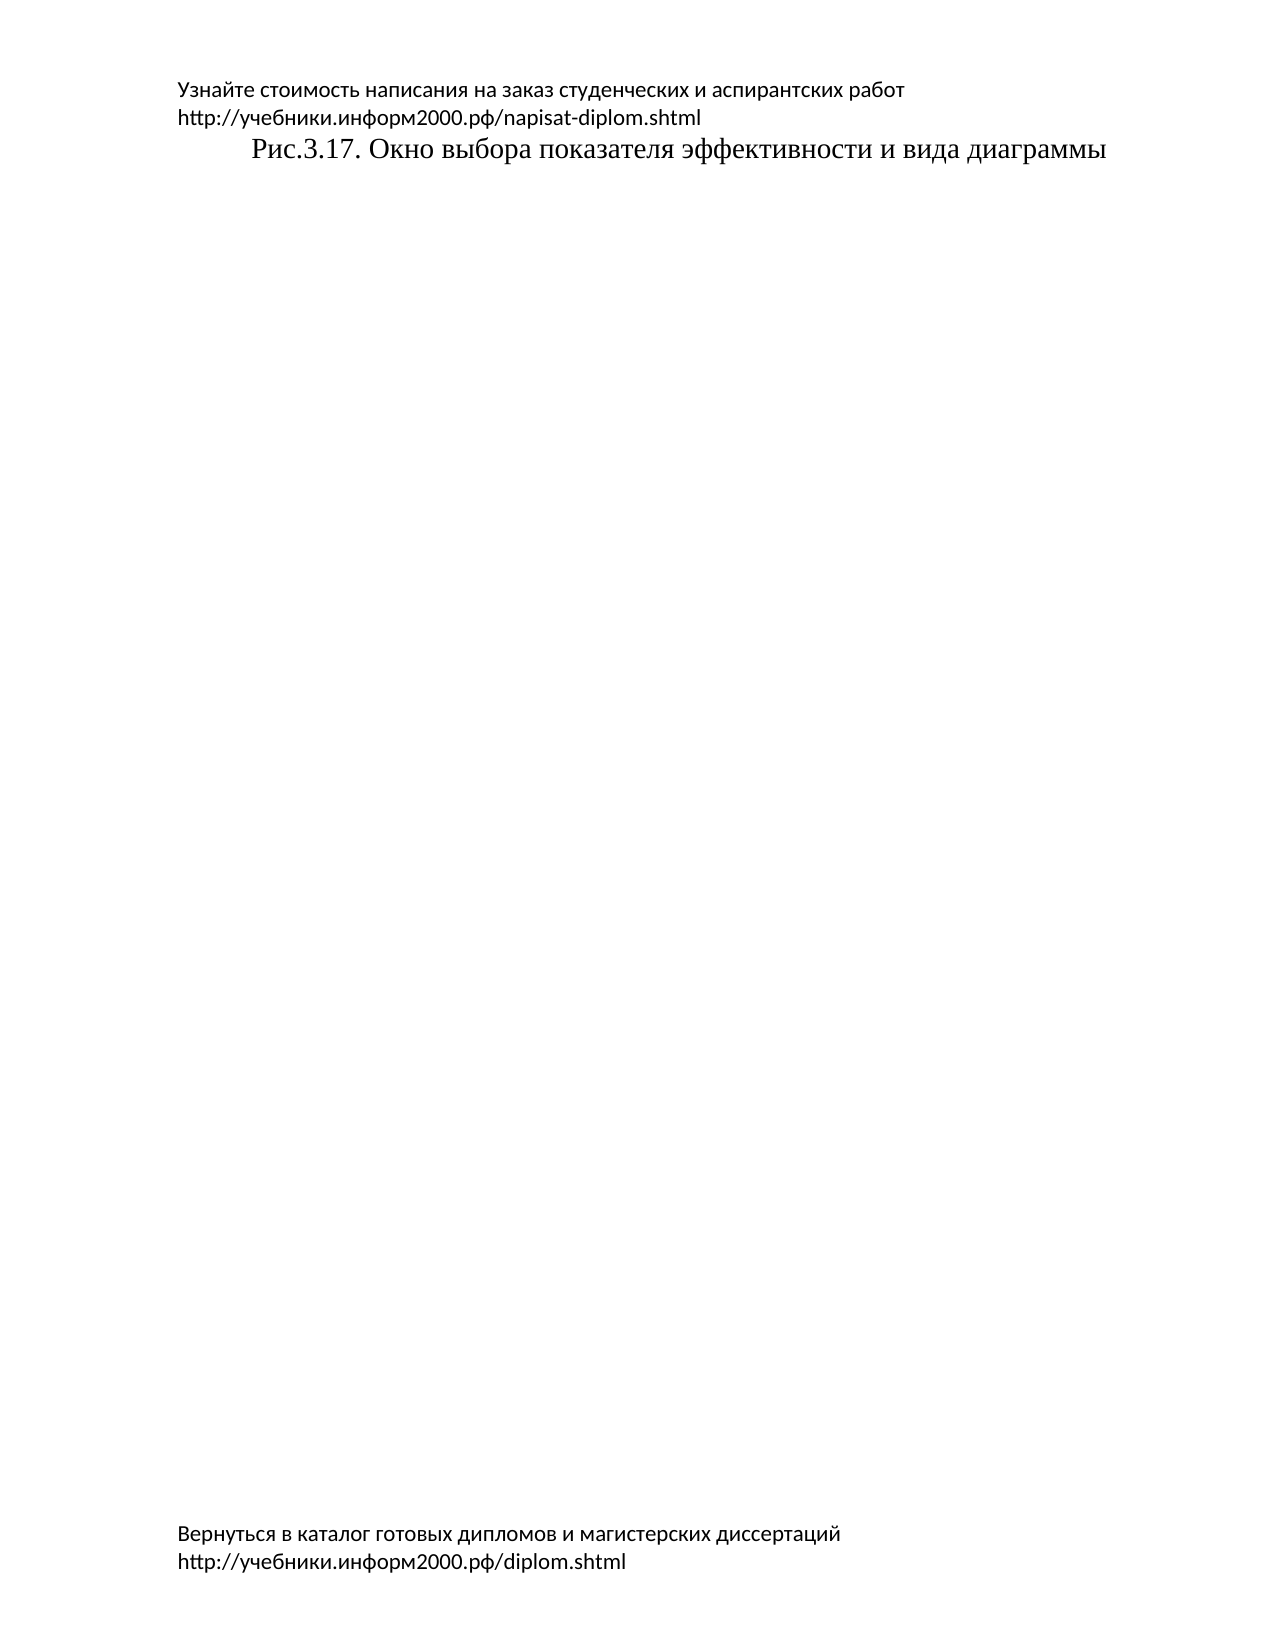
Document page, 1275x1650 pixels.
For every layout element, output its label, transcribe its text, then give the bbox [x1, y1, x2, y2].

text Рис.3.17. Окно выбора показателя эффективности и вида диаграммы [177, 131, 1186, 164]
